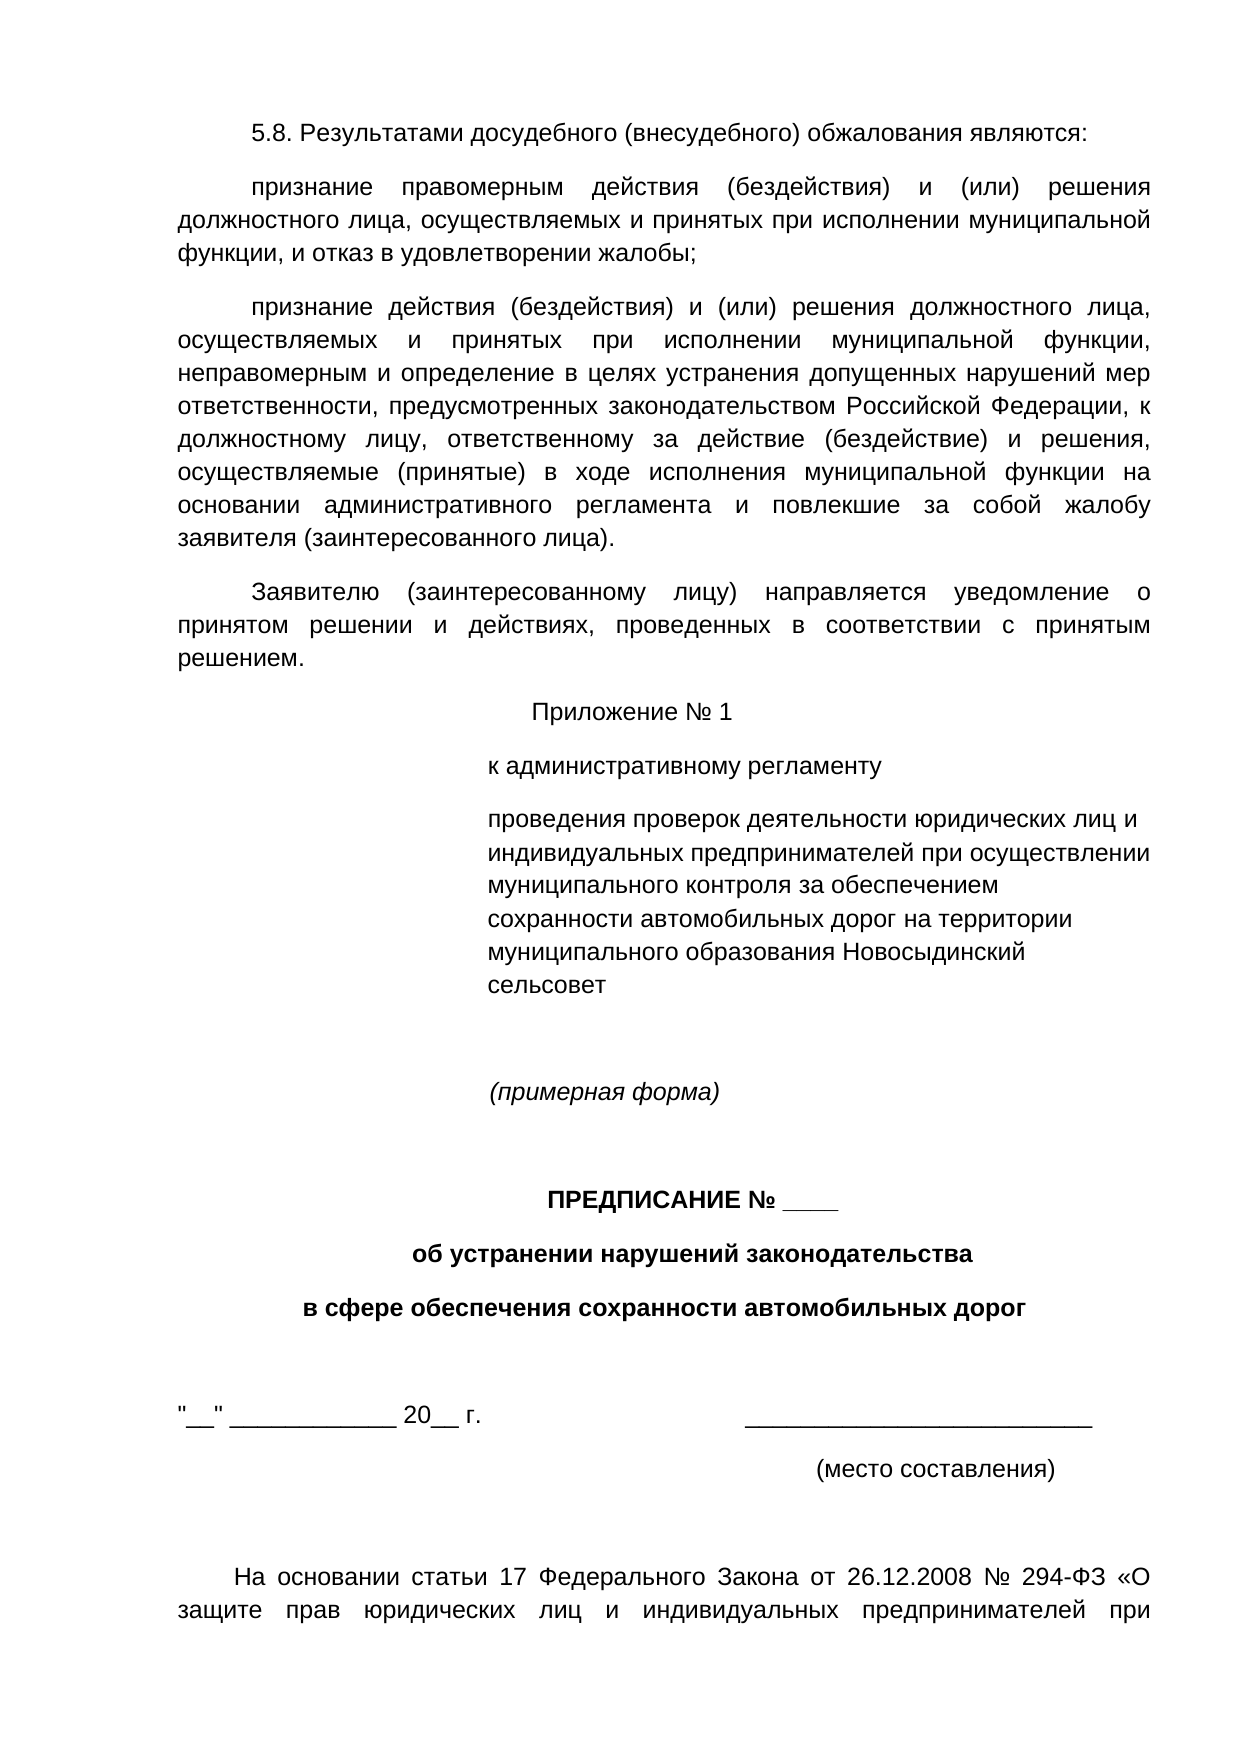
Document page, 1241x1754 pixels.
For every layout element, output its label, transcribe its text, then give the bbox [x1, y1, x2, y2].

text признание правомерным действия (бездействия) и (или) решения должностного лица, осуществляемых и принятых при исполнении муниципальной функции, и отказ в удовлетворении жалобы; [177, 172, 1152, 267]
text Приложение № 1 [177, 697, 1152, 726]
text об устранении нарушений законодательства [177, 1239, 1152, 1268]
text в сфере обеспечения сохранности автомобильных дорог [177, 1293, 1152, 1321]
text (примерная форма) [177, 1077, 1152, 1106]
text Заявителю (заинтересованному лицу) направляется уведомление о принятом решении и действиях, проведенных в соответствии с принятым решением. [177, 577, 1152, 672]
text "__" ____________ 20__ г. _________________________ [177, 1400, 1152, 1429]
text признание действия (бездействия) и (или) решения должностного лица, осуществляемых и принятых при исполнении муниципальной функции, неправомерным и определение в целях устранения допущенных нарушений мер ответственности, предусмотренных законодательством Российской Федерации, к должностному лицу, ответственному за действие (бездействие) и решения, осуществляемые (принятые) в ходе исполнения муниципальной функции на основании административного регламента и повлекшие за собой жалобу заявителя (заинтересованного лица). [177, 292, 1152, 552]
text к административному регламенту [487, 751, 1152, 779]
text ПРЕДПИСАНИЕ № ____ [177, 1185, 1152, 1214]
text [177, 1562, 1152, 1624]
text проведения проверок деятельности юридических лиц и индивидуальных предпринимателей при осуществлении муниципального контроля за обеспечением сохранности автомобильных дорог на территории муниципального образования Новосыдинский сельсовет [487, 804, 1152, 998]
text 5.8. Результатами досудебного (внесудебного) обжалования являются: [177, 118, 1152, 147]
text (место составления) [177, 1454, 1152, 1483]
